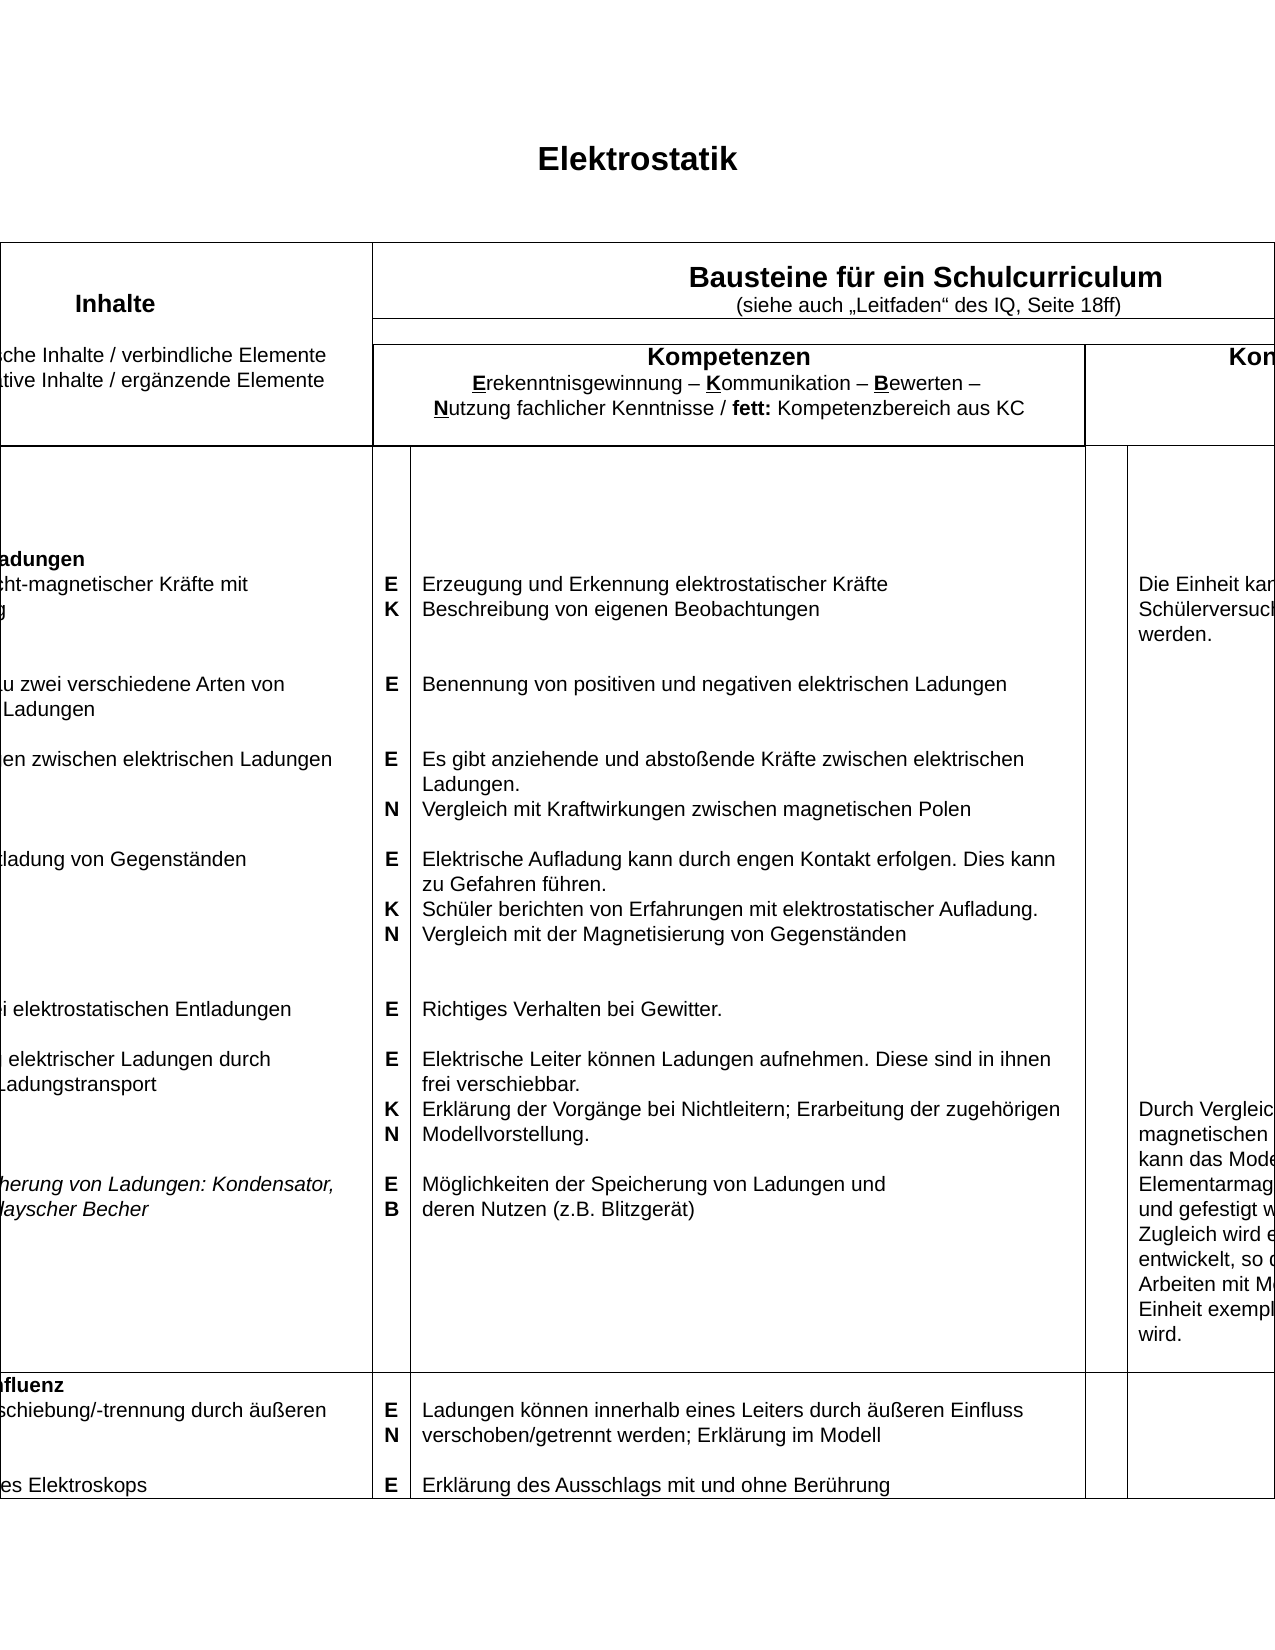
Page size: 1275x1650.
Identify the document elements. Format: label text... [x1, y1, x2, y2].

table_header Bausteine für ein Schulcurriculum (siehe auch „Leitfaden“ des IQ, Seite 18ff) [373, 243, 1274, 318]
table_header Inhalte Obligatorische Inhalte / verbindliche Elemente Fakultative Inhalte / ergänzende Elemente [1, 243, 372, 445]
table_cell [373, 319, 1274, 344]
table_cell Erzeugung und Erkennung elektrostatischer Kräfte Beschreibung von eigenen Beobachtungen Benennung von positiven und negativen elektrischen Ladungen Es gibt anziehende und abstoßende Kräfte zwischen elektrischen Ladungen. Vergleich mit Kraftwirkungen zwischen magnetischen Polen Elektrische Aufladung kann durch engen Kontakt erfolgen. Dies kann zu Gefahren führen. Schüler berichten von Erfahrungen mit elektrostatischer Aufladung. Vergleich mit der Magnetisierung von Gegenständen Richtiges Verhalten bei Gewitter. Elektrische Leiter können Ladungen aufnehmen. Diese sind in ihnen frei verschiebbar. Erklärung der Vorgänge bei Nichtleitern; Erarbeitung der zugehörigen Modellvorstellung. Möglichkeiten der Speicherung von Ladungen und deren Nutzen (z.B. Blitzgerät) [411, 447, 1085, 1372]
table_cell Kontexte [1086, 345, 1274, 445]
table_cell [1, 1373, 372, 1498]
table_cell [411, 1373, 1085, 1498]
table_cell Die Einheit kann weitgehend in Schülerversuchen erarbeitet werden. Durch Vergleich mit magnetischen Erscheinungen kann das Modell der Elementarmagnete wiederholt und gefestigt werden. Zugleich wird ein neues Modell entwickelt, so dass das Arbeiten mit Modellen in dieser Einheit exemplarisch vertieft wird. [1128, 446, 1274, 1372]
table_cell E N E N E [373, 1373, 410, 1498]
table_cell Kompetenzen Erekenntnisgewinnung – Kommunikation – Bewerten – Nutzung fachlicher Kenntnisse / fett: Kompetenzbereich aus KC [374, 345, 1084, 445]
text Elektrostatik [150, 150, 1125, 175]
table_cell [1128, 1373, 1274, 1498]
table_cell E K E E N E K N E E K N EB [373, 447, 410, 1372]
table_cell [1086, 446, 1127, 1372]
table_cell Elektrische Ladungen ● Existenz nicht-magnetischer Kräfte mit Fernwirkung ● Es gibt genau zwei verschiedene Arten von elektrischen Ladungen ● Kraftwirkungen zwischen elektrischen Ladungen ● Auf- und Entladung von Gegenständen ● Gefahren bei elektrostatischen Entladungen ● Übertragung elektrischer Ladungen durch Berührung, Ladungstransport * Speicherung von Ladungen: Kondensator, Faradayscher Becher [1, 447, 372, 1372]
table_cell [1086, 1373, 1127, 1498]
